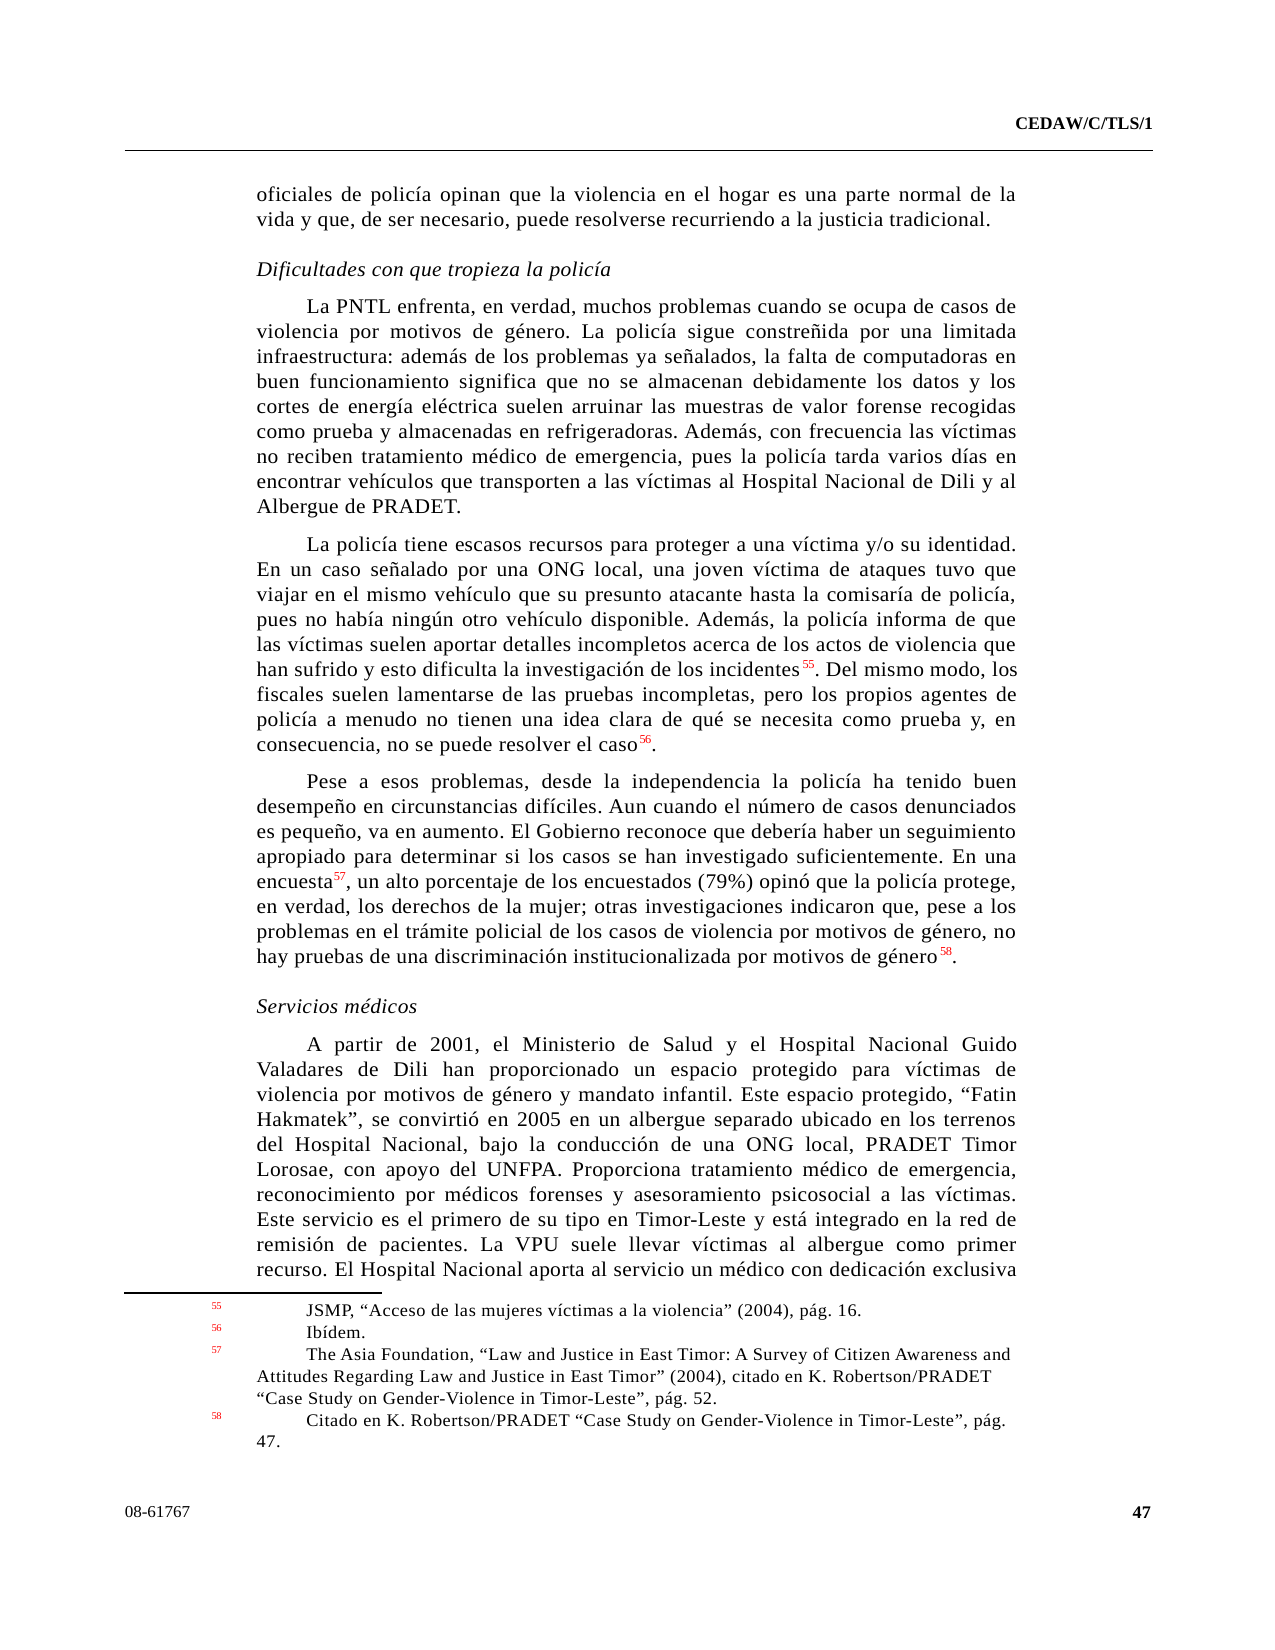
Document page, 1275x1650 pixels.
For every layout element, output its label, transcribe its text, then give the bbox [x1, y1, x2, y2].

text La policía tiene escasos recursos para proteger a una víctima y/o su identidad. En un caso señalado por una ONG local, una joven víctima de ataques tuvo que viajar en el mismo vehículo que su presunto atacante hasta la comisaría de policía, pues no había ningún otro vehículo disponible. Además, la policía informa de que las víctimas suelen aportar detalles incompletos acerca de los actos de violencia que han sufrido y esto dificulta la investigación de los incidentes. Del mismo modo, los fiscales suelen lamentarse de las pruebas incompletas, pero los propios agentes de policía a menudo no tienen una idea clara de qué se necesita como prueba y, en consecuencia, no se puede resolver el caso. [256, 531, 1018, 756]
text Servicios médicos [256, 994, 1018, 1019]
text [256, 1031, 1018, 1281]
text Pese a esos problemas, desde la independencia la policía ha tenido buen desempeño en circunstancias difíciles. Aun cuando el número de casos denunciados es pequeño, va en aumento. El Gobierno reconoce que debería haber un seguimiento apropiado para determinar si los casos se han investigado suficientemente. En una encuesta, un alto porcentaje de los encuestados (79%) opinó que la policía protege, en verdad, los derechos de la mujer; otras investigaciones indicaron que, pese a los problemas en el trámite policial de los casos de violencia por motivos de género, no hay pruebas de una discriminación institucionalizada por motivos de género. [256, 769, 1018, 969]
text Dificultades con que tropieza la policía [256, 256, 1018, 281]
text La PNTL enfrenta, en verdad, muchos problemas cuando se ocupa de casos de violencia por motivos de género. La policía sigue constreñida por una limitada infraestructura: además de los problemas ya señalados, la falta de computadoras en buen funcionamiento significa que no se almacenan debidamente los datos y los cortes de energía eléctrica suelen arruinar las muestras de valor forense recogidas como prueba y almacenadas en refrigeradoras. Además, con frecuencia las víctimas no reciben tratamiento médico de emergencia, pues la policía tarda varios días en encontrar vehículos que transporten a las víctimas al Hospital Nacional de Dili y al Albergue de PRADET. [256, 294, 1018, 519]
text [256, 181, 1018, 231]
